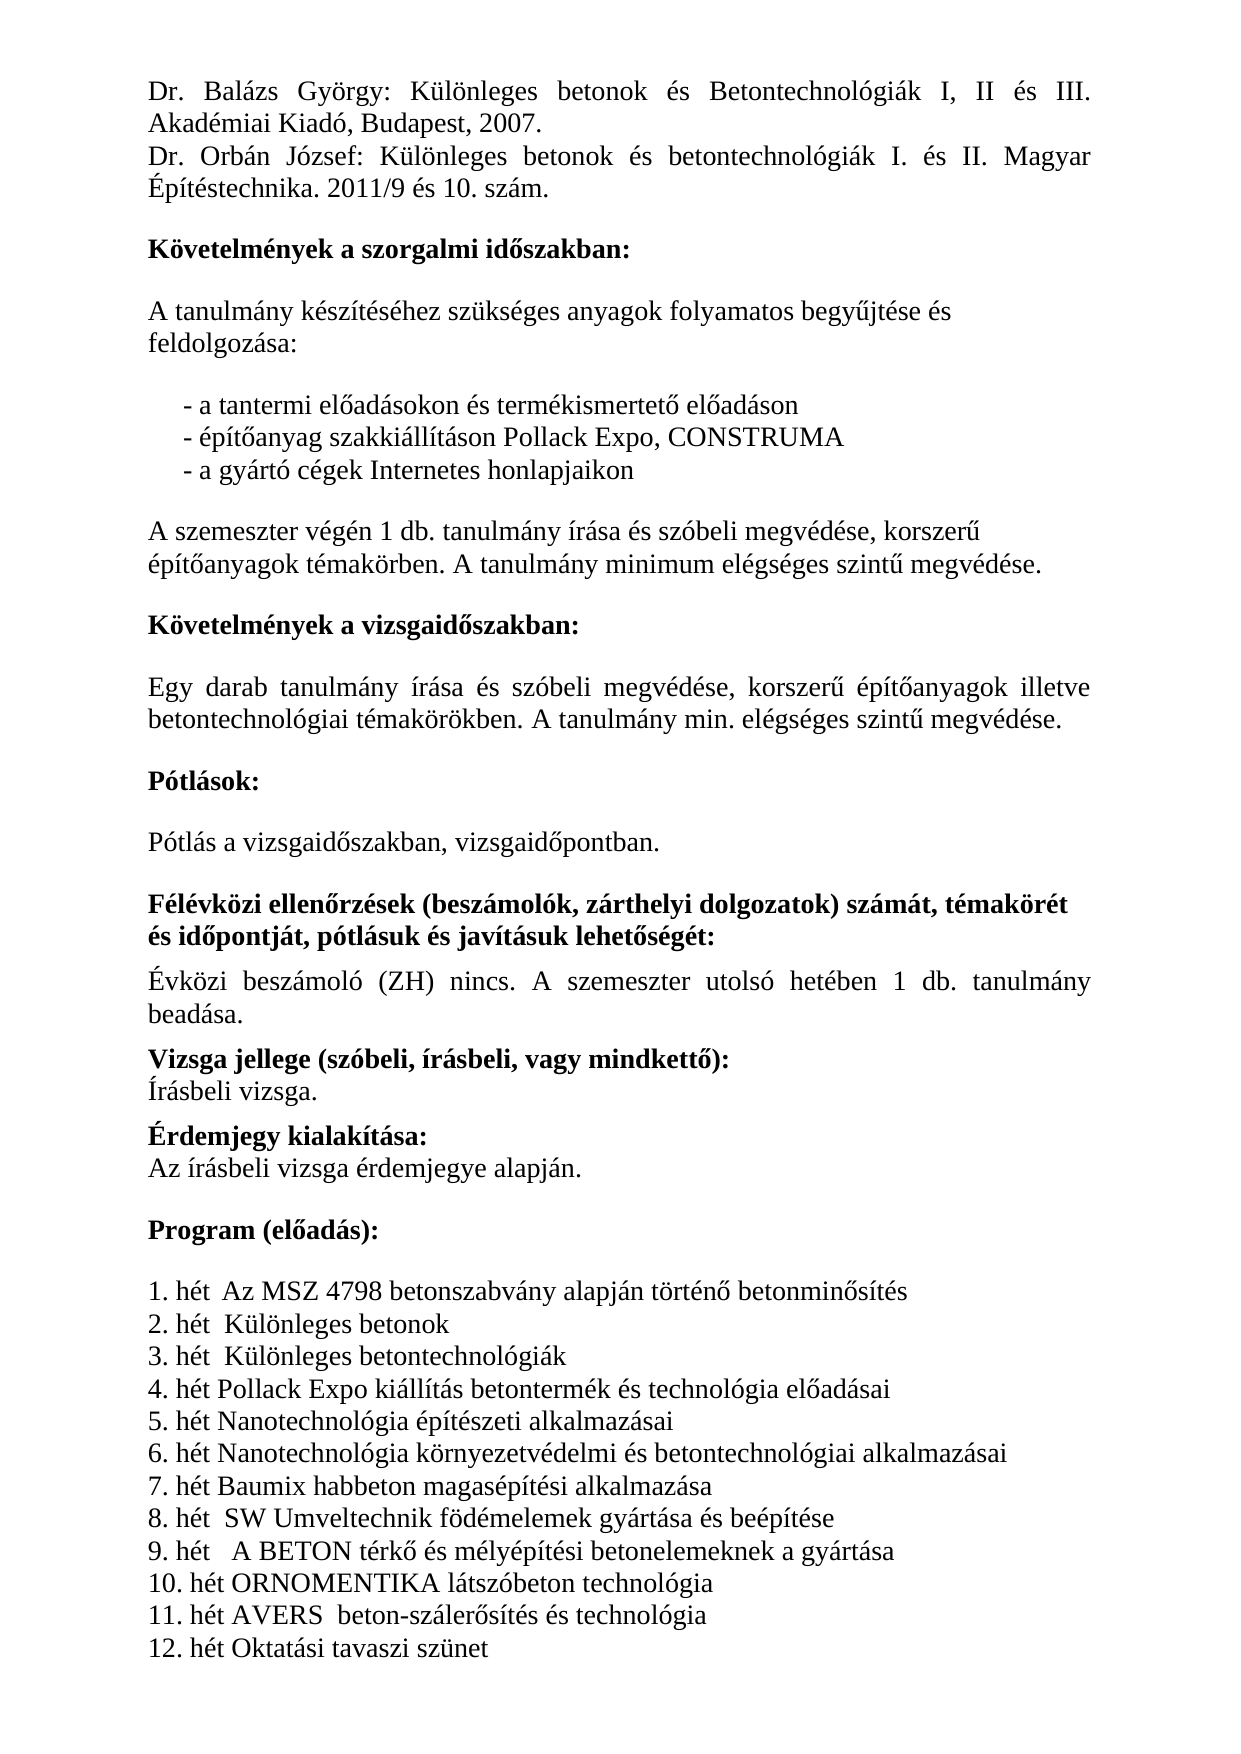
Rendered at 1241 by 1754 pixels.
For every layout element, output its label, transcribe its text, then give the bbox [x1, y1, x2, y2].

text Az írásbeli vizsga érdemjegye alapján. [148, 1151, 1093, 1184]
text 2. hét Különleges betonok [148, 1307, 1093, 1339]
text 9. hét A BETON térkő és mélyépítési betonelemeknek a gyártása [148, 1534, 1093, 1566]
text - a tantermi előadásokon és termékismertető előadáson [148, 388, 1093, 421]
text 8. hét SW Umveltechnik födémelemek gyártása és beépítése [148, 1501, 1093, 1534]
text Félévközi ellenőrzések (beszámolók, zárthelyi dolgozatok) számát, témakörét és időpontját, pótlásuk és javításuk lehetőségét: [148, 887, 1093, 952]
text Dr. Orbán József: Különleges betonok és betontechnológiák I. és II. Magyar Építéstechnika. 2011/9 és 10. szám. [148, 139, 1093, 203]
text A szemeszter végén 1 db. tanulmány írása és szóbeli megvédése, korszerű építőanyagok témakörben. A tanulmány minimum elégséges szintű megvédése. [148, 514, 1093, 579]
text 1. hét Az MSZ 4798 betonszabvány alapján történő betonminősítés [148, 1274, 1093, 1307]
text 5. hét Nanotechnológia építészeti alkalmazásai [148, 1404, 1093, 1436]
text Dr. Balázs György: Különleges betonok és Betontechnológiák I, II és III. Akadémiai Kiadó, Budapest, 2007. [148, 74, 1093, 139]
text Program (előadás): [148, 1213, 1093, 1245]
text - a gyártó cégek Internetes honlapjaikon [148, 453, 1093, 485]
text Pótlások: [148, 764, 1093, 796]
text Írásbeli vizsga. [148, 1074, 1093, 1106]
text Egy darab tanulmány írása és szóbeli megvédése, korszerű építőanyagok illetve betontechnológiai témakörökben. A tanulmány min. elégséges szintű megvédése. [148, 670, 1093, 735]
text 3. hét Különleges betontechnológiák [148, 1339, 1093, 1372]
text 12. hét Oktatási tavaszi szünet [148, 1631, 1093, 1663]
text - építőanyag szakkiállításon Pollack Expo, CONSTRUMA [148, 421, 1093, 453]
text 11. hét AVERS beton-szálerősítés és technológia [148, 1598, 1093, 1631]
text Pótlás a vizsgaidőszakban, vizsgaidőpontban. [148, 826, 1093, 858]
text 7. hét Baumix habbeton magasépítési alkalmazása [148, 1469, 1093, 1501]
text 6. hét Nanotechnológia környezetvédelmi és betontechnológiai alkalmazásai [148, 1436, 1093, 1469]
text 4. hét Pollack Expo kiállítás betontermék és technológia előadásai [148, 1372, 1093, 1404]
text Évközi beszámoló (ZH) nincs. A szemeszter utolsó hetében 1 db. tanulmány beadása. [148, 964, 1093, 1029]
text Érdemjegy kialakítása: [148, 1119, 1093, 1151]
text 10. hét ORNOMENTIKA látszóbeton technológia [148, 1566, 1093, 1598]
text Követelmények a vizsgaidőszakban: [148, 608, 1093, 641]
text A tanulmány készítéséhez szükséges anyagok folyamatos begyűjtése és feldolgozása: [148, 294, 1093, 359]
text Követelmények a szorgalmi időszakban: [148, 233, 1093, 265]
text Vizsga jellege (szóbeli, írásbeli, vagy mindkettő): [148, 1042, 1093, 1074]
